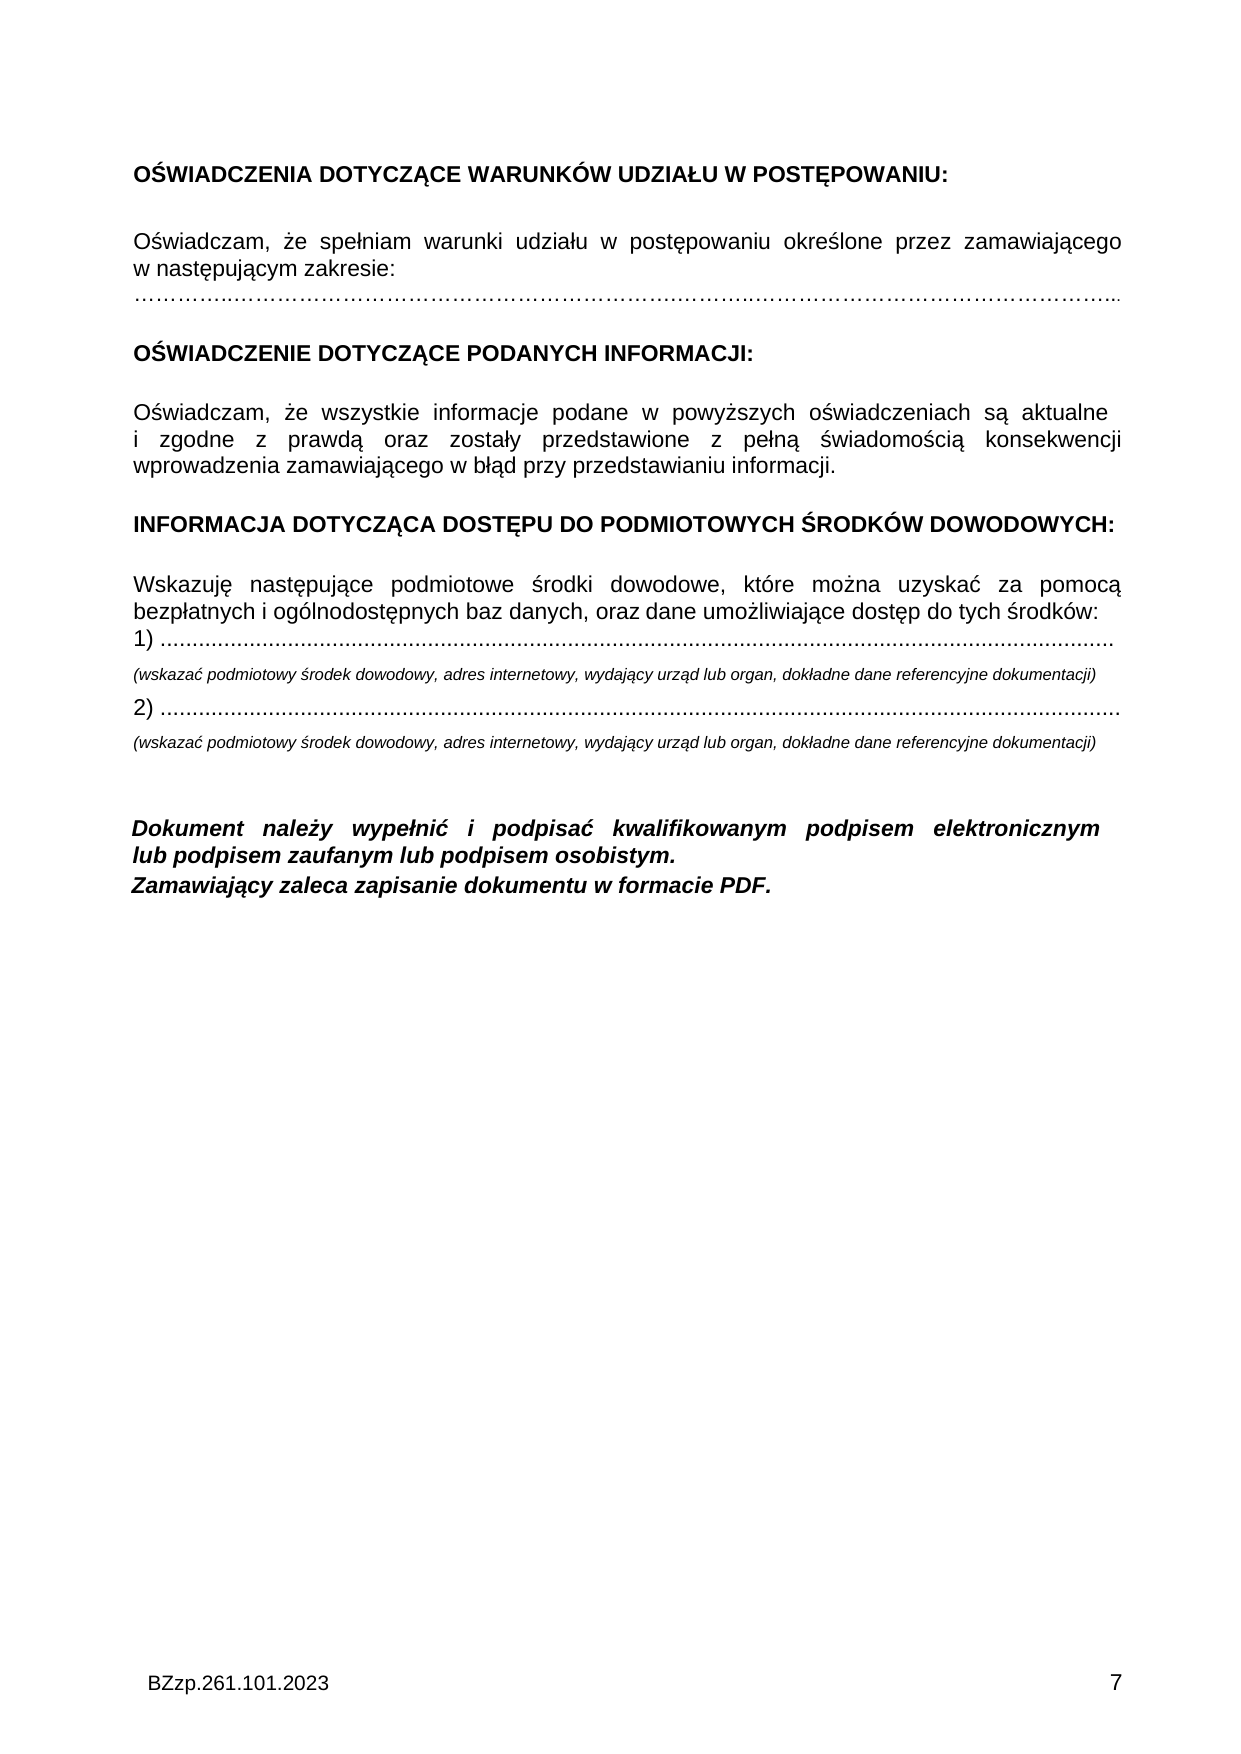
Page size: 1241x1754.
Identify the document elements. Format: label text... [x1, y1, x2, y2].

text Dokument należy wypełnić i podpisać kwalifikowanym podpisem elektronicznym lub podpisem zaufanym lub podpisem osobistym. [131, 815, 1122, 869]
text Oświadczam, że spełniam warunki udziału w postępowaniu określone przez zamawiającego w następującym zakresie: [133, 228, 1122, 281]
text (wskazać podmiotowy środek dowodowy, adres internetowy, wydający urząd lub organ, dokładne dane referencyjne dokumentacji) [133, 733, 1122, 752]
text INFORMACJA DOTYCZĄCA DOSTĘPU DO PODMIOTOWYCH ŚRODKÓW DOWODOWYCH: [133, 511, 1122, 537]
text 2) ....................................................................................................................................................... [133, 693, 1122, 720]
text OŚWIADCZENIA DOTYCZĄCE WARUNKÓW UDZIAŁU W POSTĘPOWANIU: [133, 161, 1122, 187]
text …………..…………………………………………………….………..…………………………………………... [133, 281, 1122, 306]
text Oświadczam, że wszystkie informacje podane w powyższych oświadczeniach są aktualne i zgodne z prawdą oraz zostały przedstawione z pełną świadomością konsekwencji wprowadzenia zamawiającego w błąd przy przedstawianiu informacji. [133, 399, 1122, 478]
text Zamawiający zaleca zapisanie dokumentu w formacie PDF. [131, 872, 1122, 899]
text Wskazuję następujące podmiotowe środki dowodowe, które można uzyskać za pomocą bezpłatnych i ogólnodostępnych baz danych, oraz dane umożliwiające dostęp do tych środków: [133, 571, 1122, 625]
text 1) ...................................................................................................................................................... [133, 625, 1122, 652]
text (wskazać podmiotowy środek dowodowy, adres internetowy, wydający urząd lub organ, dokładne dane referencyjne dokumentacji) [133, 665, 1122, 684]
text OŚWIADCZENIE DOTYCZĄCE PODANYCH INFORMACJI: [133, 339, 1122, 366]
